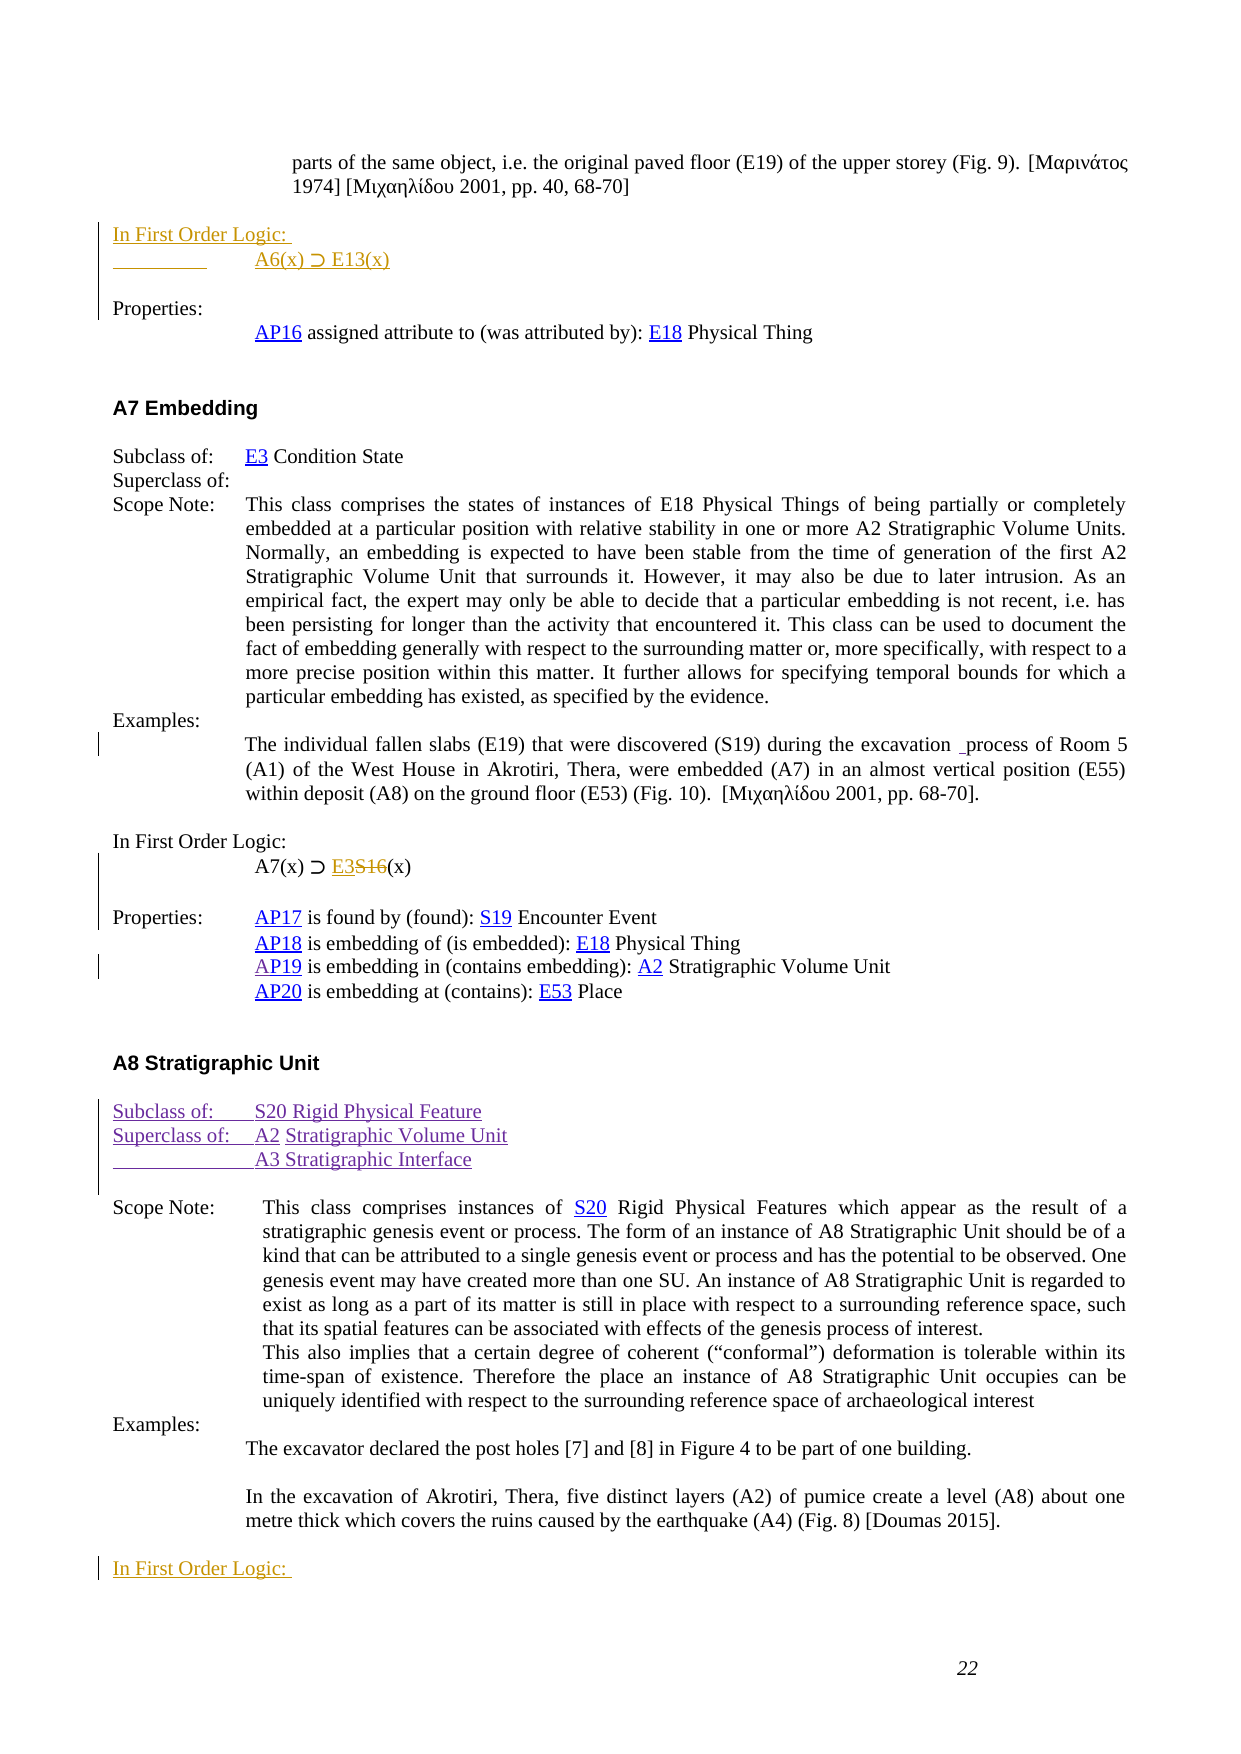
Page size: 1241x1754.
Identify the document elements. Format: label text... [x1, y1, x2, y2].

text Examples: [112, 1412, 1128, 1436]
text Τhe individual fallen slabs (E19) that were discovered (S19) during the excavation process of Room 5 (A1) of the West House in Akrotiri, Thera, were embedded (A7) in an almost vertical position (E55) within deposit (A8) on the ground floor (E53) (Fig. 10). [Μιχαηλίδου 2001, pp. 68-70]. [231, 732, 1128, 804]
text Properties: AP17 is found by (found): S19 Encounter Event [112, 902, 1128, 930]
text This also implies that a certain degree of coherent (“conformal”) deformation is tolerable within its time-span of existence. Therefore the place an instance of A8 Stratigraphic Unit occupies can be uniquely identified with respect to the surrounding reference space of archaeological interest [262, 1340, 1128, 1412]
text Subclass of: E3 Condition State [112, 444, 1128, 468]
text In the excavation of Akrotiri, Thera, five distinct layers (A2) of pumice create a level (A8) about one metre thick which covers the ruins caused by the earthquake (A4) (Fig. 8) [Doumas 2015]. [245, 1484, 1128, 1532]
text P19 is embedding in (contains embedding): A2 Stratigraphic Volume Unit [254, 954, 1128, 978]
text Scope Note: This class comprises instances of S20 Rigid Physical Features which appear as the result of a stratigraphic genesis event or process. The form of an instance of A8 Stratigraphic Unit should be of a kind that can be attributed to a single genesis event or process and has the potential to be observed. One genesis event may have created more than one SU. An instance of A8 Stratigraphic Unit is regarded to exist as long as a part of its matter is still in place with respect to a surrounding reference space, such that its spatial features can be associated with effects of the genesis process of interest. [112, 1195, 1128, 1340]
text AP16 assigned attribute to (was attributed by): E18 Physical Thing [207, 319, 1128, 344]
text AP18 is embedding of (is embedded): E18 Physical Thing [254, 930, 1128, 954]
text Properties: [112, 296, 1128, 319]
text A7(x) ⊃ (x) [112, 853, 1128, 878]
text Examples: [112, 708, 1128, 732]
subtitle A8 Stratigraphic Unit [112, 1051, 1128, 1075]
text Superclass of: [112, 468, 1128, 492]
text AP20 is embedding at (contains): E53 Place [254, 978, 1128, 1003]
text In First Order Logic: [112, 829, 1128, 853]
text Scope Note: This class comprises the states of instances of E18 Physical Things of being partially or completely embedded at a particular position with relative stability in one or more A2 Stratigraphic Volume Units. Normally, an embedding is expected to have been stable from the time of generation of the first A2 Stratigraphic Volume Unit that surrounds it. However, it may also be due to later intrusion. As an empirical fact, the expert may only be able to decide that a particular embedding is not recent, i.e. has been persisting for longer than the activity that encountered it. This class can be used to document the fact of embedding generally with respect to the surrounding matter or, more specifically, with respect to a more precise position within this matter. It further allows for specifying temporal bounds for which a particular embedding has existed, as specified by the evidence. [112, 492, 1128, 708]
text The excavator declared the post holes [7] and [8] in Figure 4 to be part of one building. [245, 1436, 1128, 1460]
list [254, 150, 1128, 198]
subtitle A7 Embedding [112, 396, 1128, 419]
